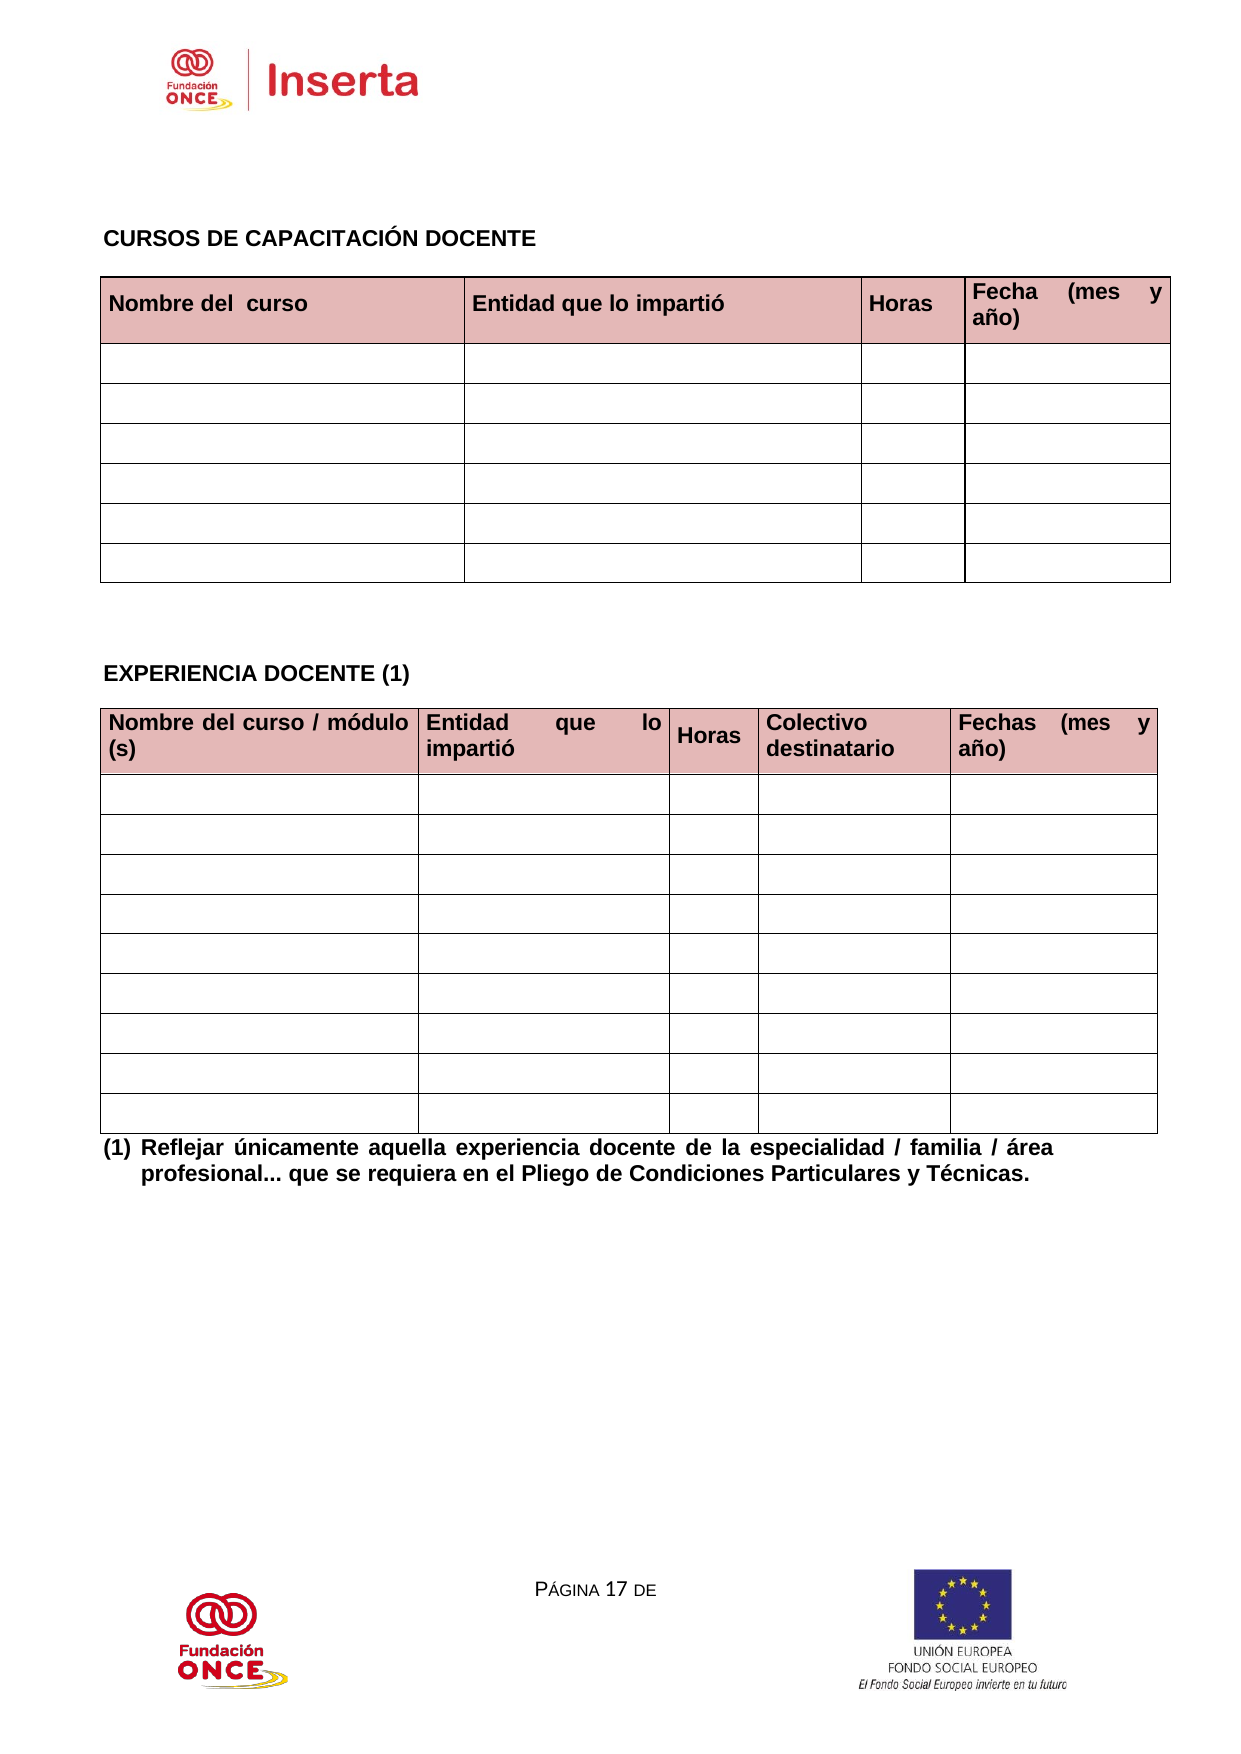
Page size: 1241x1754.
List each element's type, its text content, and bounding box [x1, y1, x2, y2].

table_cell [759, 855, 950, 893]
table_cell [670, 1054, 758, 1093]
table_header Fecha (mes y año) [966, 278, 1170, 343]
table_cell [862, 424, 964, 462]
picture [858, 1569, 1067, 1691]
table_cell [465, 544, 861, 582]
table_cell [862, 384, 964, 422]
table_cell [419, 1014, 669, 1053]
table_cell [419, 855, 669, 893]
table_cell [419, 895, 669, 933]
text CURSOS DE CAPACITACIÓN DOCENTE [103, 224, 1184, 251]
table_cell [101, 344, 464, 382]
table_cell [670, 895, 758, 933]
table_cell [966, 384, 1170, 422]
table_header Entidad que lo impartió [465, 278, 861, 343]
table_header Horas [862, 278, 964, 343]
text EXPERIENCIA DOCENTE (1) [103, 660, 1184, 686]
table_cell [670, 974, 758, 1013]
table_header Horas [670, 709, 758, 773]
table_cell [759, 934, 950, 973]
table_cell [101, 1054, 418, 1093]
table_cell [670, 815, 758, 853]
table_cell [101, 934, 418, 973]
list Reflejar únicamente aquella experiencia docente de la especialidad / familia / área profesional... que se requiera en el Pliego de Condiciones Particulares y Técnicas. [103, 1134, 1062, 1186]
table_cell [759, 775, 950, 813]
table_cell [951, 974, 1157, 1013]
table_cell [101, 974, 418, 1013]
table_cell [101, 815, 418, 853]
table_cell [101, 775, 418, 813]
table_cell [966, 424, 1170, 462]
table_cell [101, 384, 464, 422]
table_cell [419, 1054, 669, 1093]
picture [177, 1593, 288, 1689]
table_cell [670, 855, 758, 893]
table_cell [101, 1014, 418, 1053]
table_cell [966, 544, 1170, 582]
table_cell [951, 1054, 1157, 1093]
table_cell [966, 504, 1170, 542]
table_cell [759, 1054, 950, 1093]
table_cell [465, 384, 861, 422]
table_header Colectivo destinatario [759, 709, 950, 773]
table_cell [759, 895, 950, 933]
table_cell [670, 934, 758, 973]
table_cell [101, 424, 464, 462]
picture [159, 41, 423, 115]
table_cell [759, 974, 950, 1013]
table_header Nombre del curso / módulo (s) [101, 709, 418, 773]
table_cell [101, 504, 464, 542]
table_cell [862, 344, 964, 382]
table_cell [419, 934, 669, 973]
table_cell [862, 504, 964, 542]
table_cell [966, 344, 1170, 382]
table_cell [101, 895, 418, 933]
table_cell [670, 775, 758, 813]
table_cell [759, 1094, 950, 1132]
table_cell [101, 544, 464, 582]
table_cell [419, 974, 669, 1013]
table_cell [951, 1014, 1157, 1053]
table_cell [465, 344, 861, 382]
table_cell [759, 1014, 950, 1053]
table_header Fechas (mes y año) [951, 709, 1157, 773]
table_cell [951, 895, 1157, 933]
table_cell [465, 504, 861, 542]
table_cell [862, 544, 964, 582]
table_cell [951, 855, 1157, 893]
table_cell [465, 424, 861, 462]
table_cell [101, 1094, 418, 1132]
table_cell [670, 1094, 758, 1132]
table_cell [862, 464, 964, 502]
table_cell [951, 815, 1157, 853]
table_cell [465, 464, 861, 502]
table_cell [759, 815, 950, 853]
table_cell [951, 1094, 1157, 1132]
table_cell [951, 934, 1157, 973]
table_cell [670, 1014, 758, 1053]
table_cell [101, 855, 418, 893]
table_cell [419, 775, 669, 813]
table_cell [419, 1094, 669, 1132]
table_cell [419, 815, 669, 853]
table_header Nombre del curso [101, 278, 464, 343]
table_header Entidad que lo impartió [419, 709, 669, 773]
table_cell [101, 464, 464, 502]
table_cell [966, 464, 1170, 502]
table_cell [951, 775, 1157, 813]
